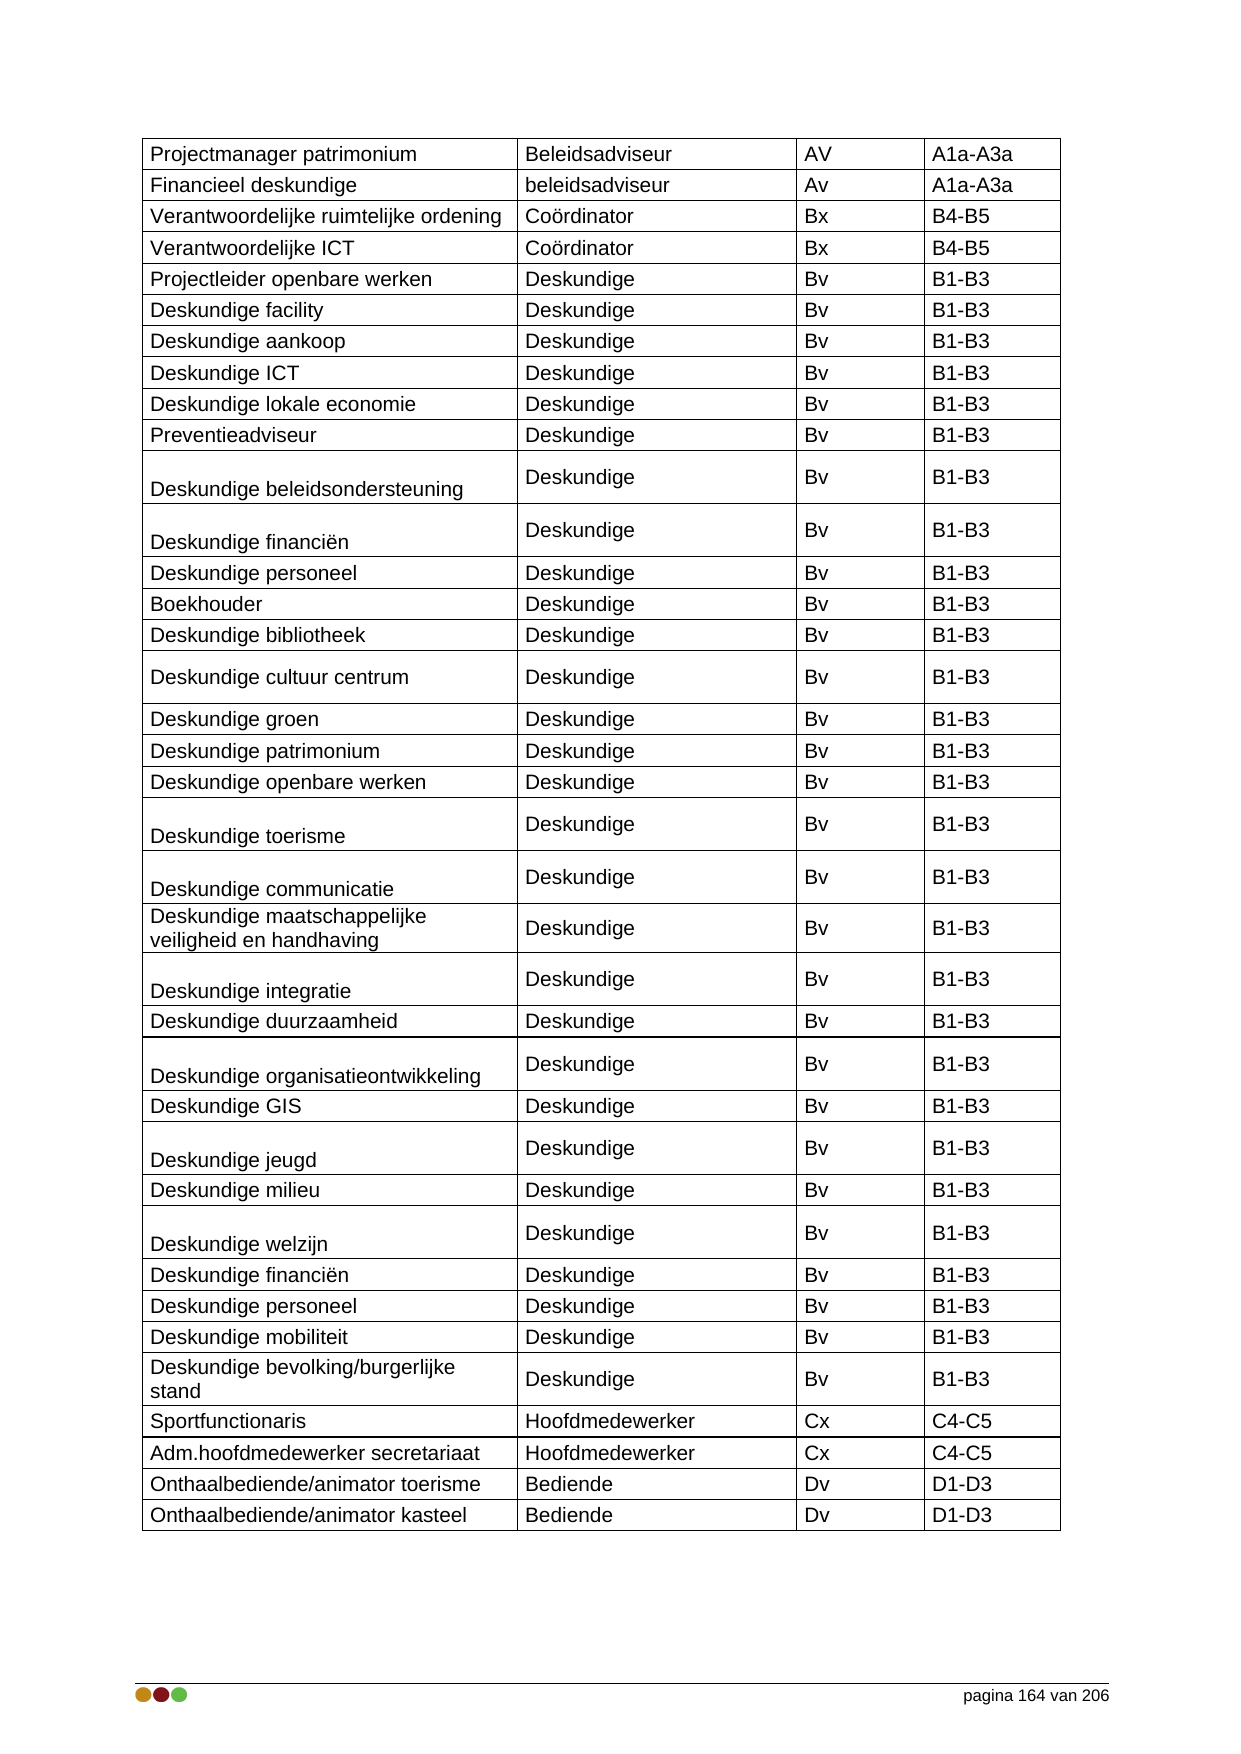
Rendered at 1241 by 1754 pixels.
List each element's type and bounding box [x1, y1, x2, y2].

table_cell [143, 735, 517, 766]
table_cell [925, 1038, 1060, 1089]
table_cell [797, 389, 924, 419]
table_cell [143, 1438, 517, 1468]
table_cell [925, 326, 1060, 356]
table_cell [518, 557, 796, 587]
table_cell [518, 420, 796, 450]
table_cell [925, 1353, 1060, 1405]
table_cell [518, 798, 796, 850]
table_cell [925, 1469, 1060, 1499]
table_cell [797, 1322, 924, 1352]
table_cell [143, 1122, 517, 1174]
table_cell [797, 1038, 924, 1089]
picture [136, 1688, 187, 1702]
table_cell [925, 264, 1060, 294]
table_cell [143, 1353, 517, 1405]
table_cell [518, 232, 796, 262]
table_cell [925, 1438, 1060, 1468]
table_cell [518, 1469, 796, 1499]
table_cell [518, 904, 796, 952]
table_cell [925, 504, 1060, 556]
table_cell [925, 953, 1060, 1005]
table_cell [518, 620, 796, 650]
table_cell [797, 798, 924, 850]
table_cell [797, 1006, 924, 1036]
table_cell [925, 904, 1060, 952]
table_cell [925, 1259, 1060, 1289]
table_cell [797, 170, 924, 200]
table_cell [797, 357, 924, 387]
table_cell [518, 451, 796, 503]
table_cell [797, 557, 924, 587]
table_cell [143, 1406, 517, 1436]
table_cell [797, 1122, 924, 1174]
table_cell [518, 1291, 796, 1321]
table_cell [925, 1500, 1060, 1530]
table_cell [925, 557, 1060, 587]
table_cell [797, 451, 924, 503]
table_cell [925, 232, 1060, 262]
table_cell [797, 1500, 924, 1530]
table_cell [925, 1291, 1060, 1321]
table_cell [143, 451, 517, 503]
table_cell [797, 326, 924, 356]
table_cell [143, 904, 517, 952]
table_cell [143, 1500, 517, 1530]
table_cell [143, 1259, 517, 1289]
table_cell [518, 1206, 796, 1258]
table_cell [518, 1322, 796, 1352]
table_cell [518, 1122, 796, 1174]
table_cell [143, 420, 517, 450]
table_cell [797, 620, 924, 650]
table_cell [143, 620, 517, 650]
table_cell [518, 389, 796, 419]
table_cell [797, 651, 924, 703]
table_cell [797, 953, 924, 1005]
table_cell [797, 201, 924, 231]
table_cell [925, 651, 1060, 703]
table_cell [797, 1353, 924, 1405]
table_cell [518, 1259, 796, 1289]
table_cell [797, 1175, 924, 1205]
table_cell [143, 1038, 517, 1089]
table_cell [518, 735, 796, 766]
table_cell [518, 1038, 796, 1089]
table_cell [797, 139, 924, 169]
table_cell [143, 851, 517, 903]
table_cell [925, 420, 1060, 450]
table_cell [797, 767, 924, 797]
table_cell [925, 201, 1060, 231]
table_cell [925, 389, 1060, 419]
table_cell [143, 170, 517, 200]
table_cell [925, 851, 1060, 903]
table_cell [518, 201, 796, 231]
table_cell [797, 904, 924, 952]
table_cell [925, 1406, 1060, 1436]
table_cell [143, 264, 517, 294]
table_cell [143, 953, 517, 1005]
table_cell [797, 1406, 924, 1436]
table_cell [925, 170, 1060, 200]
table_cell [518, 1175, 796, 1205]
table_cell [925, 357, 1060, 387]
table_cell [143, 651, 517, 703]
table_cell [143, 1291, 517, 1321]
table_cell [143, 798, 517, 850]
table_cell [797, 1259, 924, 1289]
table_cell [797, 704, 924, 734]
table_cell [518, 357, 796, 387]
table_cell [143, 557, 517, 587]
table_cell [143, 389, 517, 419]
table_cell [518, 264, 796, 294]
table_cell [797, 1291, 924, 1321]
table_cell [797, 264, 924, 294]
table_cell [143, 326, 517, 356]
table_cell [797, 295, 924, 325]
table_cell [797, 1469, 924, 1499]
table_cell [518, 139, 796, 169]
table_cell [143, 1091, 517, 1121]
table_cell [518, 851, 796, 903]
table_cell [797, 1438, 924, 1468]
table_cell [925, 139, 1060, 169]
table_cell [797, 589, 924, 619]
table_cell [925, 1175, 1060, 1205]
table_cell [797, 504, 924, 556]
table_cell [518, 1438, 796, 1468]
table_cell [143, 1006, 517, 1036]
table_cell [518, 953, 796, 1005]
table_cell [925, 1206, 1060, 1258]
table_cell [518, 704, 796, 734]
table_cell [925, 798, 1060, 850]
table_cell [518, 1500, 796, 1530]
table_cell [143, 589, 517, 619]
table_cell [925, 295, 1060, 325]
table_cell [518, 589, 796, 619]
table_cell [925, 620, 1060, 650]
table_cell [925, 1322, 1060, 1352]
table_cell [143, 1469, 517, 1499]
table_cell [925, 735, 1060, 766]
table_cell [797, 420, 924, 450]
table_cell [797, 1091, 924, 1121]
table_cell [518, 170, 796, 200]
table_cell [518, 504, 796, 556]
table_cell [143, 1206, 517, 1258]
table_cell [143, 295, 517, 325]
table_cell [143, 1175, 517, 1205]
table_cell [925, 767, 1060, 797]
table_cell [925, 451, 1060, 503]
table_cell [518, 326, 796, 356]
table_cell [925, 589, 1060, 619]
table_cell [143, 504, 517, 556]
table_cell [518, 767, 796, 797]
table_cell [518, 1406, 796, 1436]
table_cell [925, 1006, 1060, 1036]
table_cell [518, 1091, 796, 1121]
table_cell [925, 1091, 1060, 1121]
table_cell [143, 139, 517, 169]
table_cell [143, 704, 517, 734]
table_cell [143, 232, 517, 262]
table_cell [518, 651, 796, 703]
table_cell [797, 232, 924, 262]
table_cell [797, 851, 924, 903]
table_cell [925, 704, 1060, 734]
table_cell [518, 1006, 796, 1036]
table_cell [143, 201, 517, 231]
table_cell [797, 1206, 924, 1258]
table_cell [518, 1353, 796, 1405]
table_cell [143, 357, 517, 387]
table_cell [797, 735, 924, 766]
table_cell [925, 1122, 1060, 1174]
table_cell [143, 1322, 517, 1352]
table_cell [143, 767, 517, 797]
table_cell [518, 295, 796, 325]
